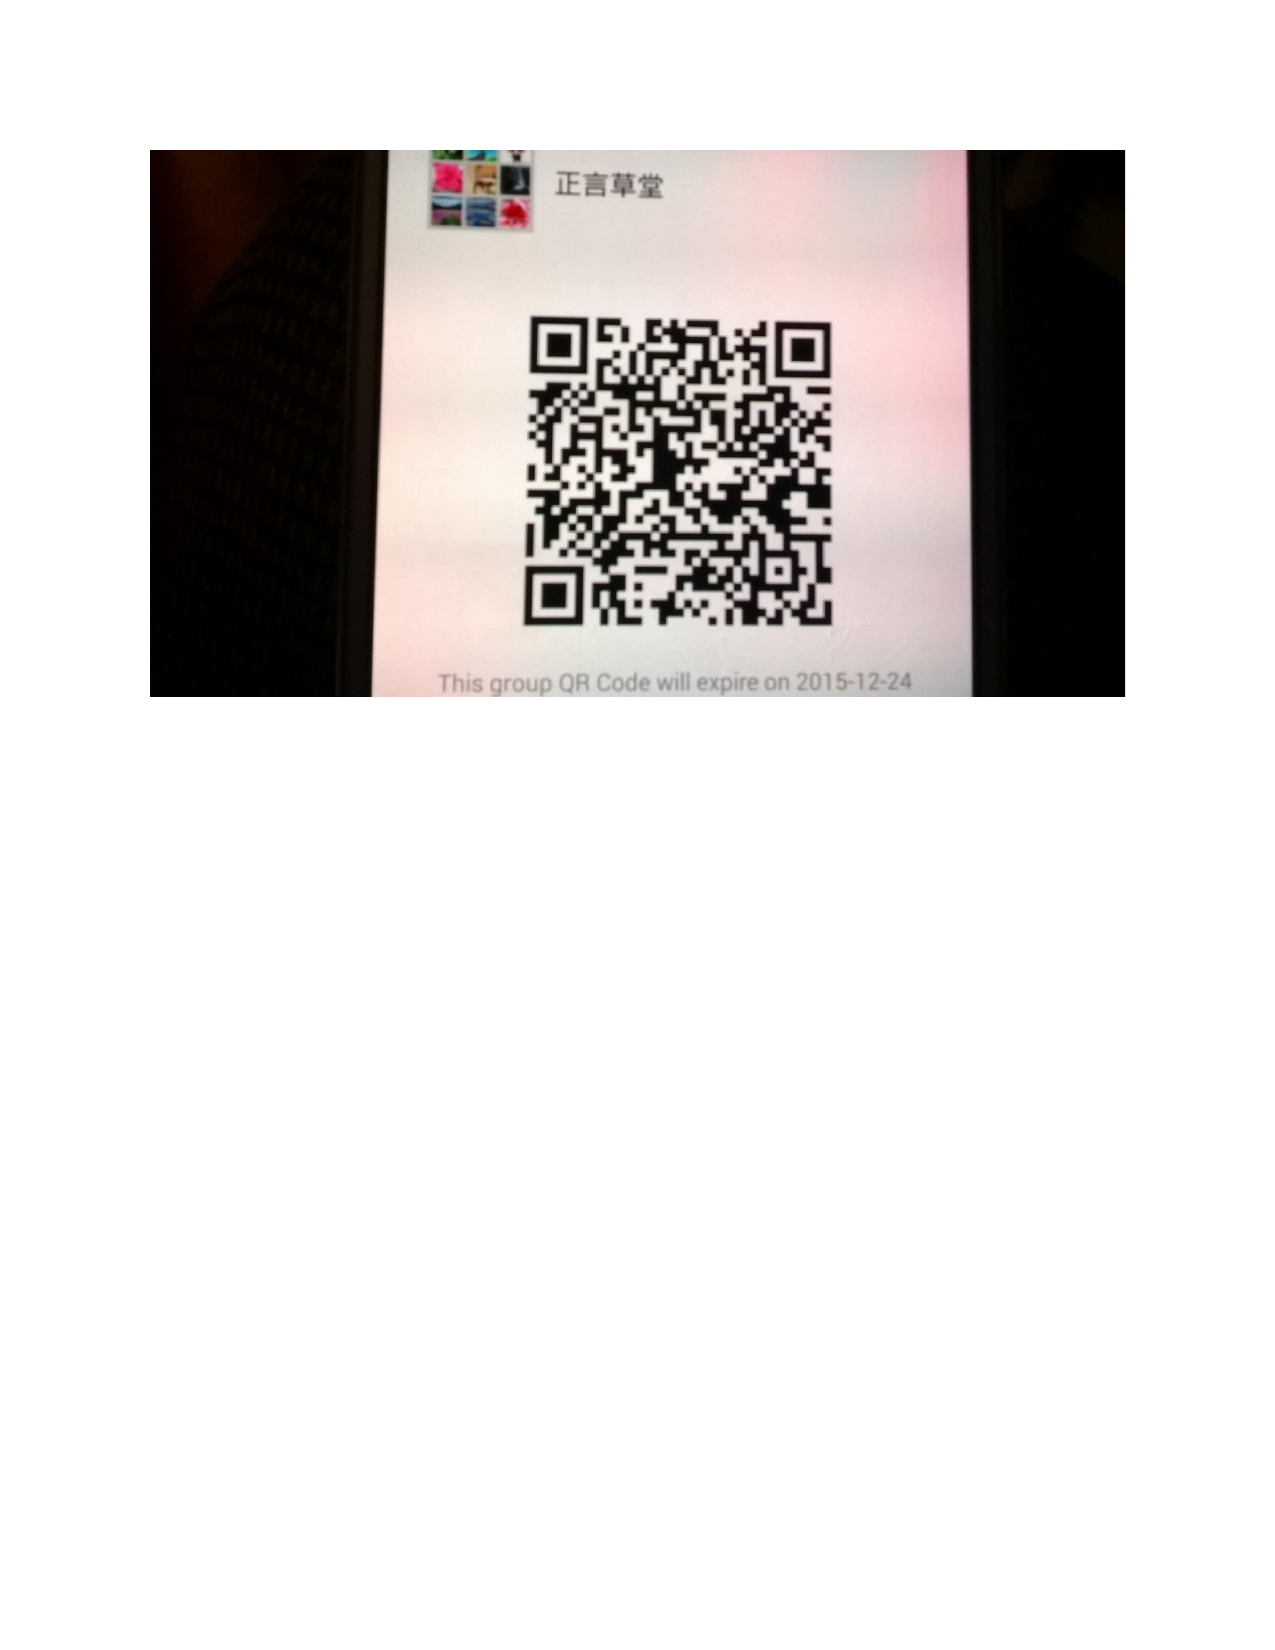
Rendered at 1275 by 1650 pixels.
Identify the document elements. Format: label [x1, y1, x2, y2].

picture [150, 150, 1125, 697]
